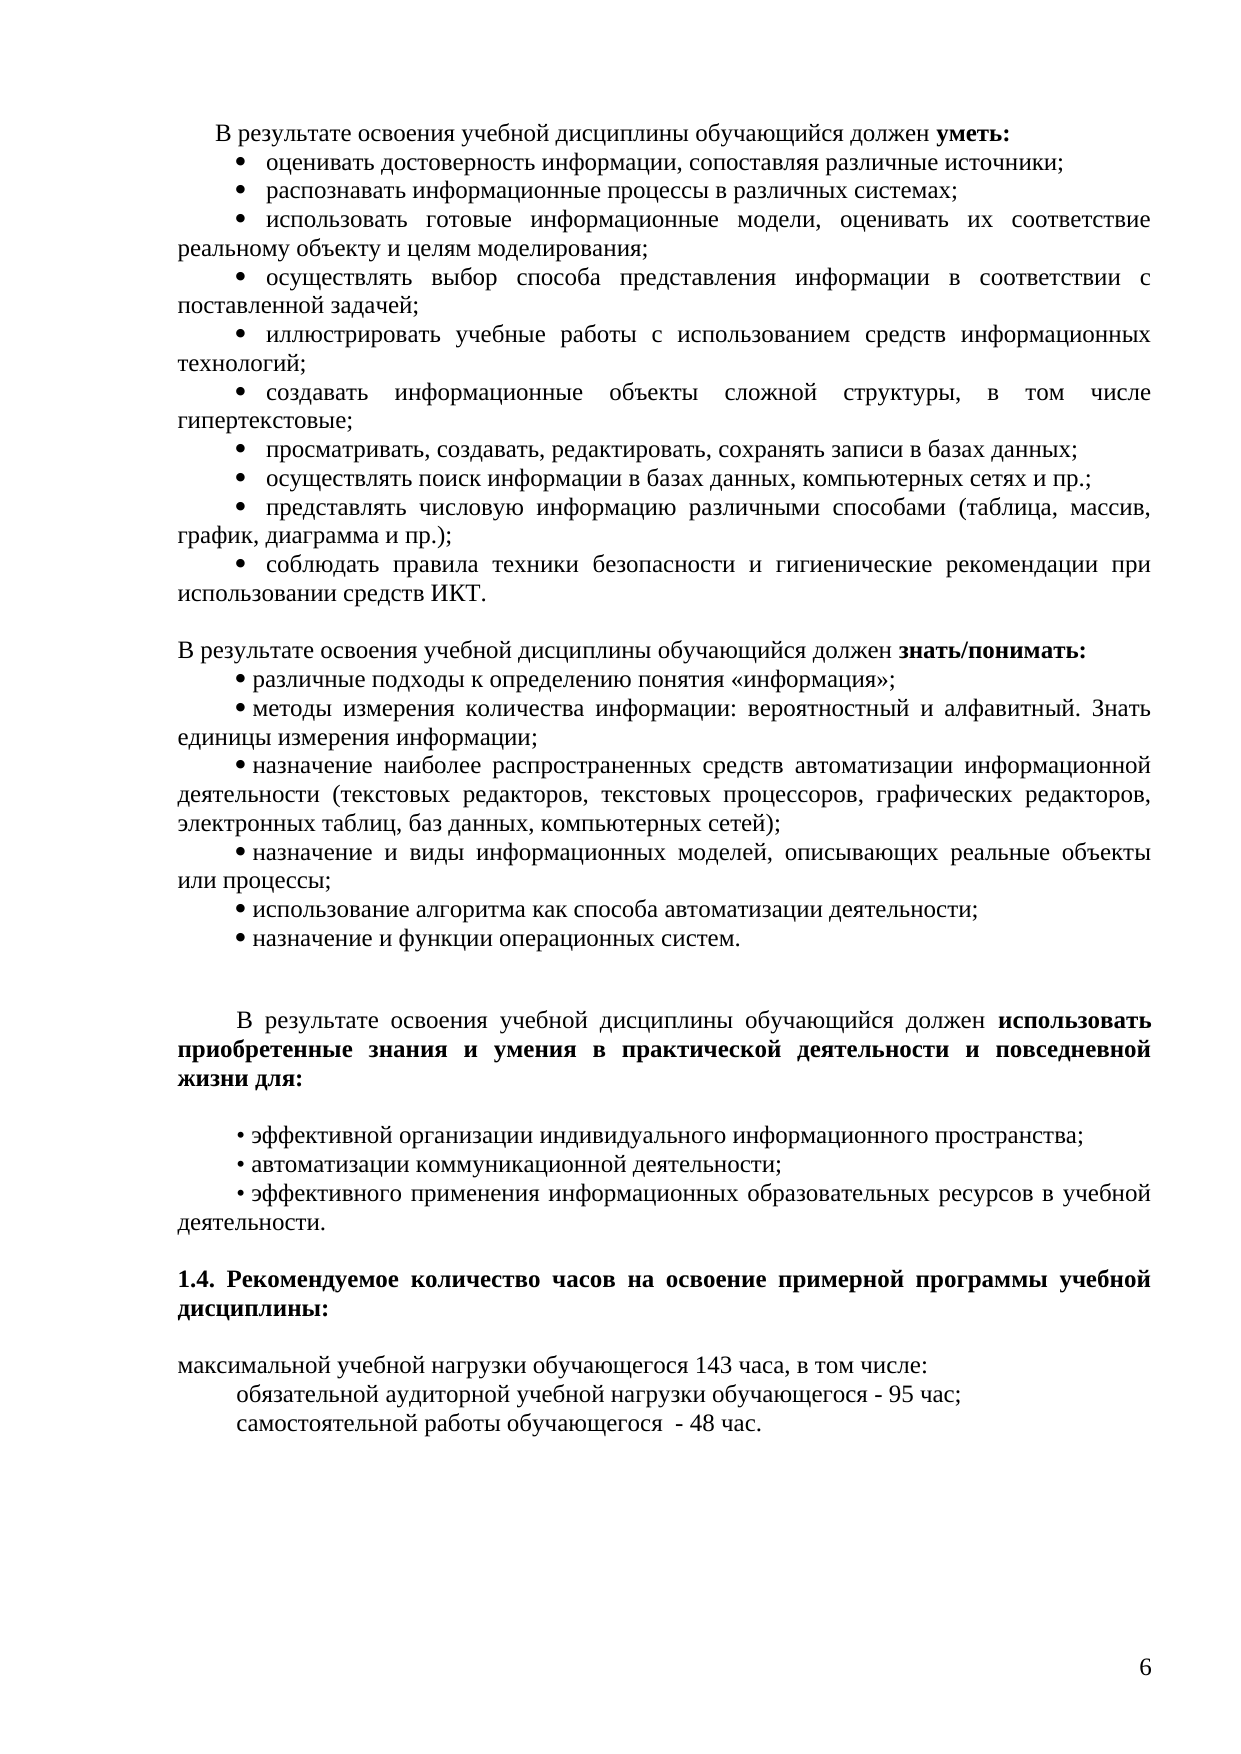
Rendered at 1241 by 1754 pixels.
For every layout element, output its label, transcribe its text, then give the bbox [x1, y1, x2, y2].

list назначение и виды информационных моделей, описывающих реальные объекты или процессы; [177, 837, 1152, 894]
list назначение и функции операционных систем. [177, 923, 1152, 952]
list использовать готовые информационные модели, оценивать их соответствие реальному объекту и целям моделирования; [177, 204, 1152, 262]
list назначение наиболее распространенных средств автоматизации информационной деятельности (текстовых редакторов, текстовых процессоров, графических редакторов, электронных таблиц, баз данных, компьютерных сетей); [177, 751, 1152, 837]
text В результате освоения учебной дисциплины обучающийся должен использовать приобретенные знания и умения в практической деятельности и повседневной жизни для: [177, 1006, 1152, 1092]
list представлять числовую информацию различными способами (таблица, массив, график, диаграмма и пр.); [177, 492, 1152, 549]
list осуществлять выбор способа представления информации в соответствии с поставленной задачей; [177, 262, 1152, 319]
list иллюстрировать учебные работы с использованием средств информационных технологий; [177, 319, 1152, 377]
list осуществлять поиск информации в базах данных, компьютерных сетях и пр.; [177, 463, 1152, 492]
list создавать информационные объекты сложной структуры, в том числе гипертекстовые; [177, 377, 1152, 434]
text В результате освоения учебной дисциплины обучающийся должен уметь: [215, 118, 1152, 147]
text обязательной аудиторной учебной нагрузки обучающегося - 95 час; [177, 1379, 1152, 1408]
list использование алгоритма как способа автоматизации деятельности; [177, 894, 1152, 923]
text максимальной учебной нагрузки обучающегося 143 часа, в том числе: [177, 1351, 1152, 1379]
list оценивать достоверность информации, сопоставляя различные источники; [177, 147, 1152, 176]
text самостоятельной работы обучающегося - 48 час. [177, 1408, 1152, 1437]
list различные подходы к определению понятия «информация»; [177, 664, 1152, 693]
list просматривать, создавать, редактировать, сохранять записи в базах данных; [177, 434, 1152, 463]
list методы измерения количества информации: вероятностный и алфавитный. Знать единицы измерения информации; [177, 693, 1152, 751]
list автоматизации коммуникационной деятельности; [177, 1149, 1152, 1178]
list соблюдать правила техники безопасности и гигиенические рекомендации при использовании средств ИКТ. [177, 549, 1152, 607]
list эффективной организации индивидуального информационного пространства; [177, 1121, 1152, 1149]
list эффективного применения информационных образовательных ресурсов в учебной деятельности. [177, 1178, 1152, 1236]
list распознавать информационные процессы в различных системах; [177, 176, 1152, 204]
text В результате освоения учебной дисциплины обучающийся должен знать/понимать: [177, 636, 1152, 664]
text 1.4. Рекомендуемое количество часов на освоение примерной программы учебной дисциплины: [177, 1264, 1152, 1322]
